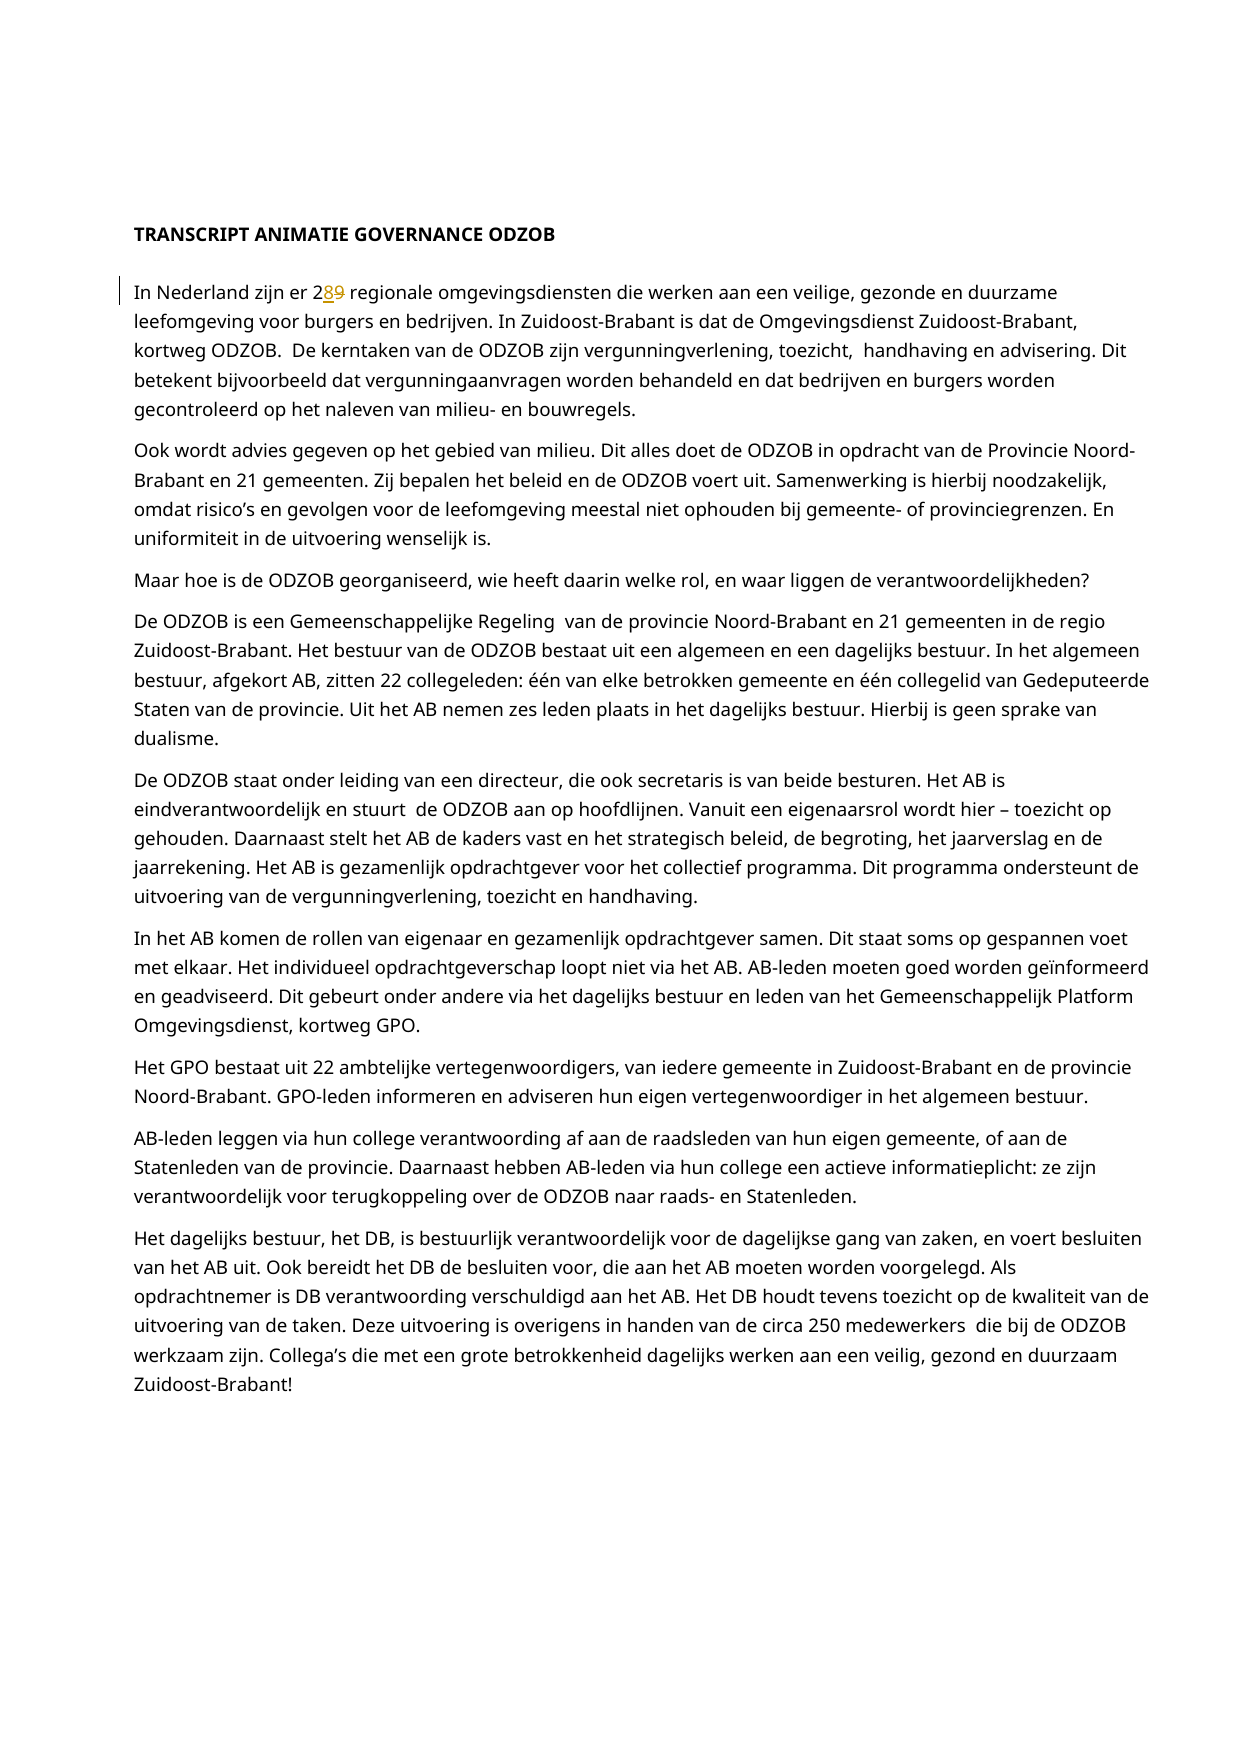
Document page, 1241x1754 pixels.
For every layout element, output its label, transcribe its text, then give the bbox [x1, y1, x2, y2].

text AB-leden leggen via hun college verantwoording af aan de raadsleden van hun eigen gemeente, of aan de Statenleden van de provincie. Daarnaast hebben AB-leden via hun college een actieve informatieplicht: ze zijn verantwoordelijk voor terugkoppeling over de ODZOB naar raads- en Statenleden. [133, 1122, 1152, 1209]
text Het dagelijks bestuur, het DB, is bestuurlijk verantwoordelijk voor de dagelijkse gang van zaken, en voert besluiten van het AB uit. Ook bereidt het DB de besluiten voor, die aan het AB moeten worden voorgelegd. Als opdrachtnemer is DB verantwoording verschuldigd aan het AB. Het DB houdt tevens toezicht op de kwaliteit van de uitvoering van de taken. Deze uitvoering is overigens in handen van de circa 250 medewerkers die bij de ODZOB werkzaam zijn. Collega’s die met een grote betrokkenheid dagelijks werken aan een veilig, gezond en duurzaam Zuidoost-Brabant! [133, 1222, 1152, 1397]
text De ODZOB is een Gemeenschappelijke Regeling van de provincie Noord-Brabant en 21 gemeenten in de regio Zuidoost-Brabant. Het bestuur van de ODZOB bestaat uit een algemeen en een dagelijks bestuur. In het algemeen bestuur, afgekort AB, zitten 22 collegeleden: één van elke betrokken gemeente en één collegelid van Gedeputeerde Staten van de provincie. Uit het AB nemen zes leden plaats in het dagelijks bestuur. Hierbij is geen sprake van dualisme. [133, 605, 1152, 751]
text Het GPO bestaat uit 22 ambtelijke vertegenwoordigers, van iedere gemeente in Zuidoost-Brabant en de provincie Noord-Brabant. GPO-leden informeren en adviseren hun eigen vertegenwoordiger in het algemeen bestuur. [133, 1051, 1152, 1109]
text In het AB komen de rollen van eigenaar en gezamenlijk opdrachtgever samen. Dit staat soms op gespannen voet met elkaar. Het individueel opdrachtgeverschap loopt niet via het AB. AB-leden moeten goed worden geïnformeerd en geadviseerd. Dit gebeurt onder andere via het dagelijks bestuur en leden van het Gemeenschappelijk Platform Omgevingsdienst, kortweg GPO. [133, 922, 1152, 1038]
text TRANSCRIPT ANIMATIE GOVERNANCE ODZOB In Nederland zijn er 2 regionale omgevingsdiensten die werken aan een veilige, gezonde en duurzame leefomgeving voor burgers en bedrijven. In Zuidoost-Brabant is dat de Omgevingsdienst Zuidoost-Brabant, kortweg ODZOB. De kerntaken van de ODZOB zijn vergunningverlening, toezicht, handhaving en advisering. Dit betekent bijvoorbeeld dat vergunningaanvragen worden behandeld en dat bedrijven en burgers worden gecontroleerd op het naleven van milieu- en bouwregels. [133, 217, 1152, 422]
text Maar hoe is de ODZOB georganiseerd, wie heeft daarin welke rol, en waar liggen de verantwoordelijkheden? [133, 563, 1152, 592]
text De ODZOB staat onder leiding van een directeur, die ook secretaris is van beide besturen. Het AB is eindverantwoordelijk en stuurt de ODZOB aan op hoofdlijnen. Vanuit een eigenaarsrol wordt hier – toezicht op gehouden. Daarnaast stelt het AB de kaders vast en het strategisch beleid, de begroting, het jaarverslag en de jaarrekening. Het AB is gezamenlijk opdrachtgever voor het collectief programma. Dit programma ondersteunt de uitvoering van de vergunningverlening, toezicht en handhaving. [133, 763, 1152, 909]
text Ook wordt advies gegeven op het gebied van milieu. Dit alles doet de ODZOB in opdracht van de Provincie Noord-Brabant en 21 gemeenten. Zij bepalen het beleid en de ODZOB voert uit. Samenwerking is hierbij noodzakelijk, omdat risico’s en gevolgen voor de leefomgeving meestal niet ophouden bij gemeente- of provinciegrenzen. En uniformiteit in de uitvoering wenselijk is. [133, 434, 1152, 551]
